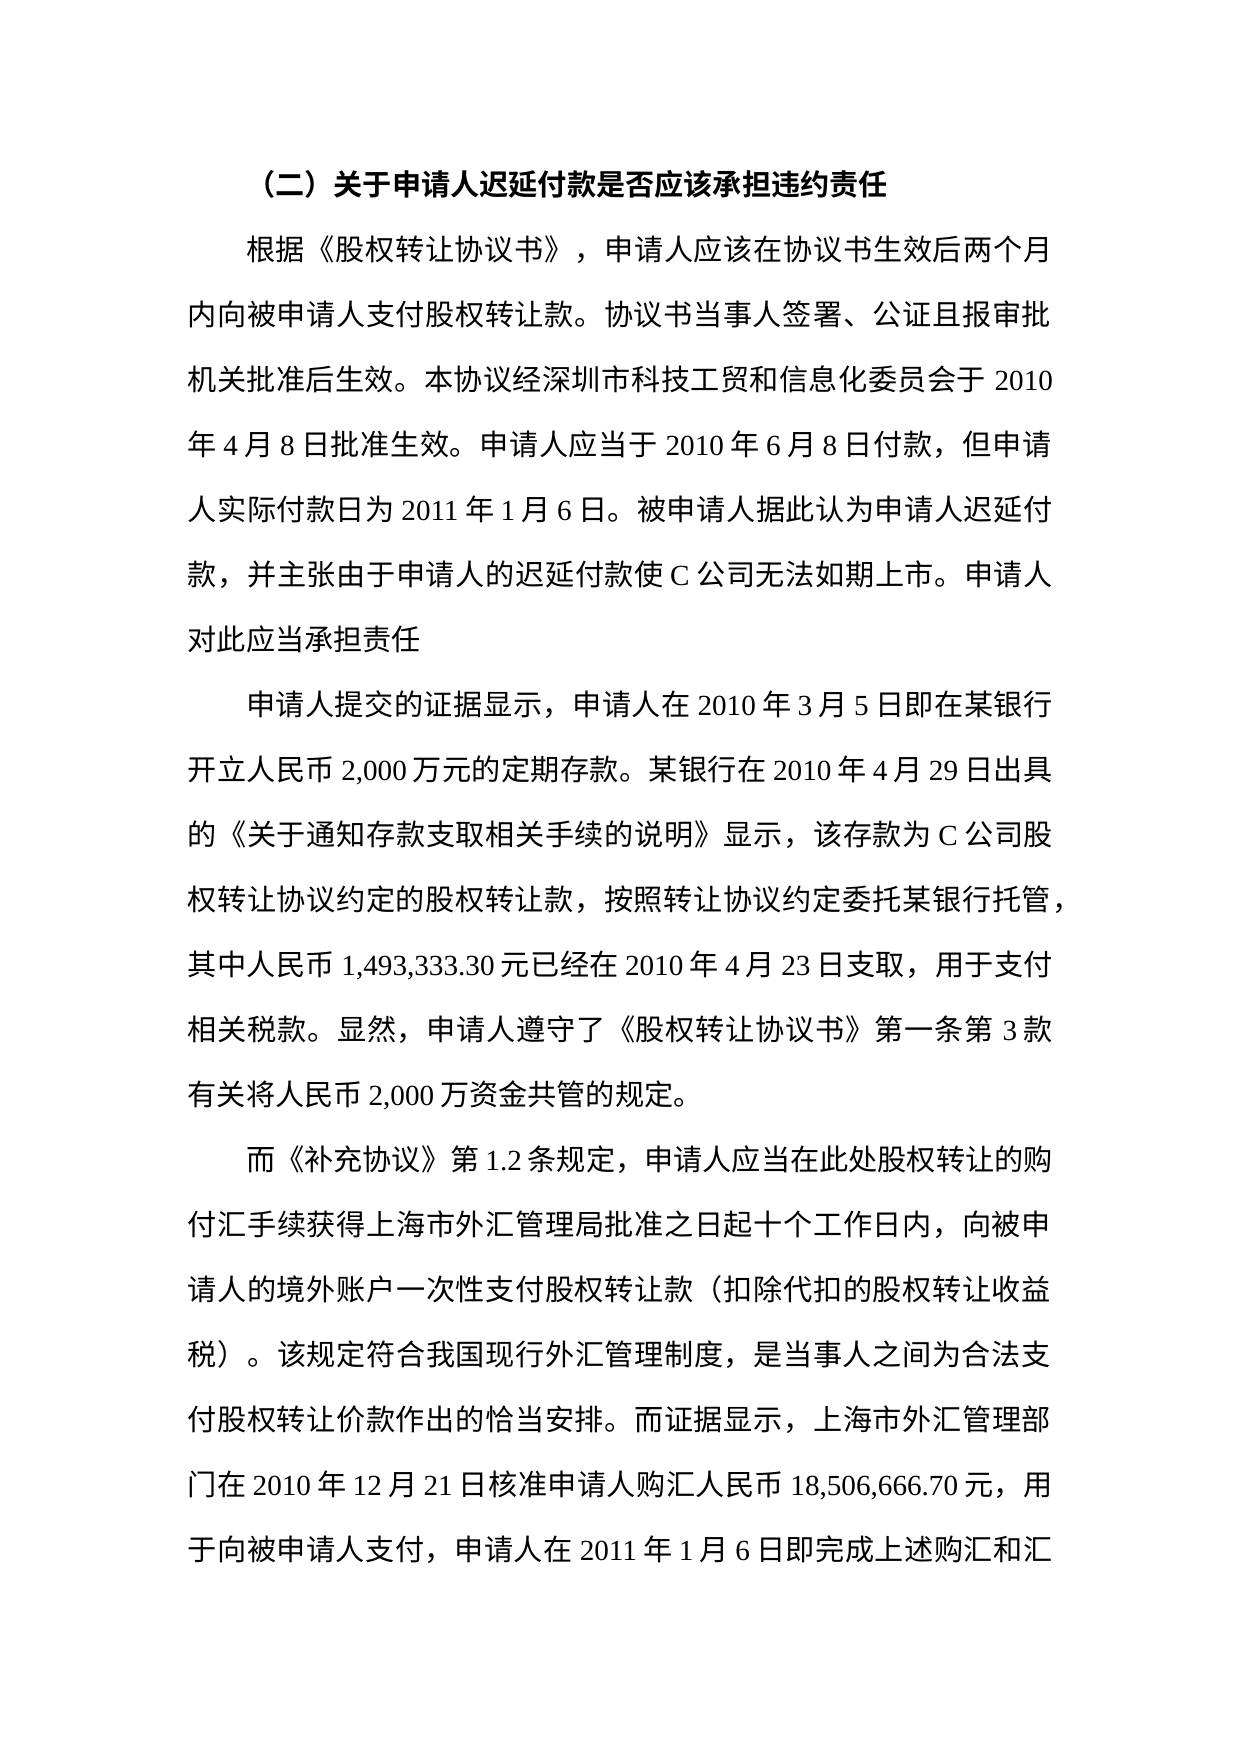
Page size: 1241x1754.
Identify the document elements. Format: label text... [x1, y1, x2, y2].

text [187, 1125, 1053, 1580]
text （二）关于申请人迟延付款是否应该承担违约责任 [187, 150, 1053, 215]
text 申请人提交的证据显示，申请人在2010年3月5日即在某银行开立人民币2,000万元的定期存款。某银行在2010年4月29日出具的《关于通知存款支取相关手续的说明》显示，该存款为C公司股权转让协议约定的股权转让款，按照转让协议约定委托某银行托管，其中人民币1,493,333.30元已经在2010年4月23日支取，用于支付相关税款。显然，申请人遵守了《股权转让协议书》第一条第3款有关将人民币2,000万资金共管的规定。 [187, 670, 1053, 1125]
text 根据《股权转让协议书》，申请人应该在协议书生效后两个月内向被申请人支付股权转让款。协议书当事人签署、公证且报审批机关批准后生效。本协议经深圳市科技工贸和信息化委员会于2010年4月8日批准生效。申请人应当于2010年6月8日付款，但申请人实际付款日为2011年1月6日。被申请人据此认为申请人迟延付款，并主张由于申请人的迟延付款使C公司无法如期上市。申请人对此应当承担责任 [187, 215, 1053, 670]
